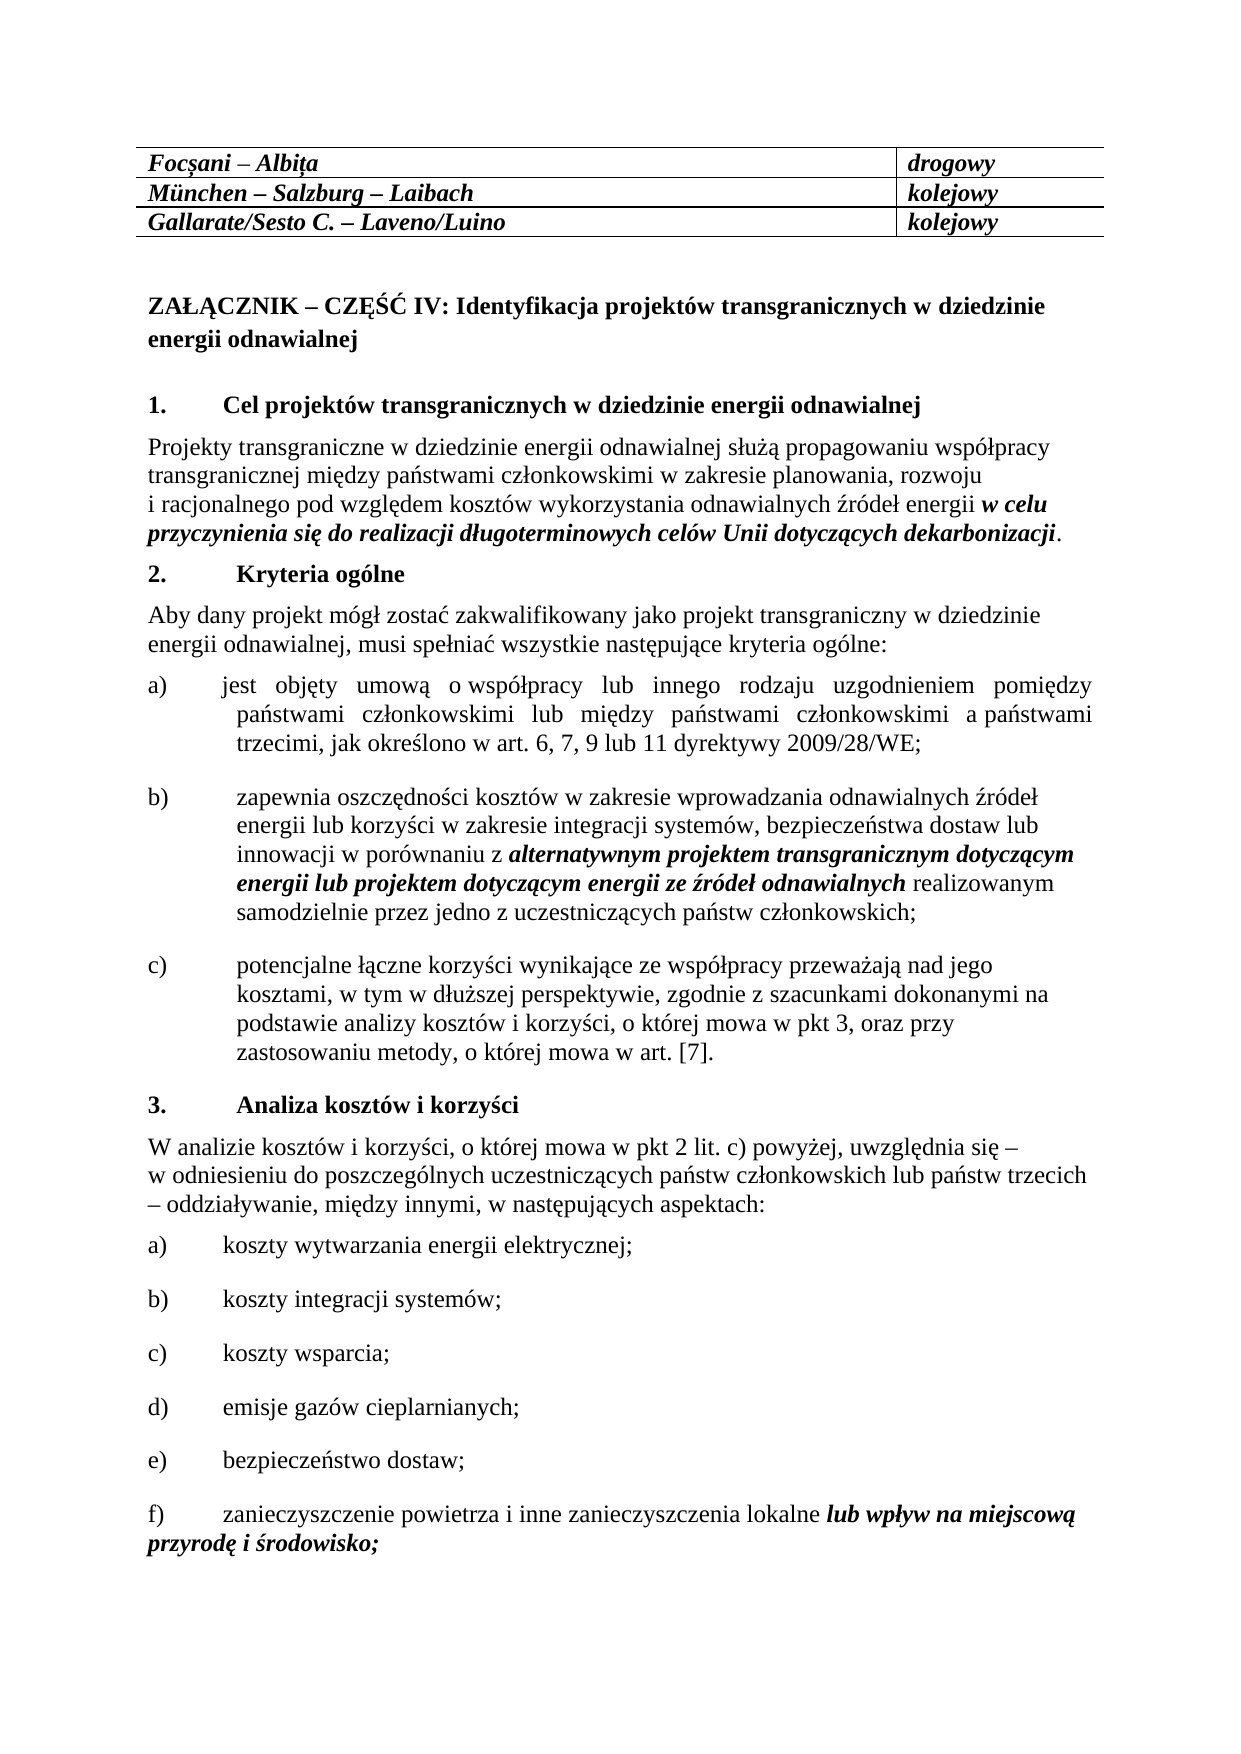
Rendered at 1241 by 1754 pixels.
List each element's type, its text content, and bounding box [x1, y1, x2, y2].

table_cell Gallarate/Sesto C. – Laveno/Luino [136, 208, 896, 236]
text ZAŁĄCZNIK – CZĘŚĆ IV: Identyfikacja projektów transgranicznych w dziedzinie energii odnawialnej [148, 291, 1092, 353]
text e) bezpieczeństwo dostaw; [148, 1445, 1092, 1474]
table_cell kolejowy [897, 208, 1104, 236]
list a) koszty wytwarzania energii elektrycznej; [148, 1230, 1092, 1259]
text Projekty transgraniczne w dziedzinie energii odnawialnej służą propagowaniu współpracy transgranicznej między państwami członkowskimi w zakresie planowania, rozwoju i racjonalnego pod względem kosztów wykorzystania odnawialnych źródeł energii w celu przyczynienia się do realizacji długoterminowych celów Unii dotyczących dekarbonizacji. [148, 432, 1092, 547]
text b) koszty integracji systemów; [148, 1284, 1092, 1313]
text c) koszty wsparcia; [148, 1338, 1092, 1367]
table_cell Focșani – Albița [136, 148, 896, 177]
text a) jest objęty umową o współpracy lub innego rodzaju uzgodnieniem pomiędzy państwami członkowskimi lub między państwami członkowskimi a państwami trzecimi, jak określono w art. 6, 7, 9 lub 11 dyrektywy 2009/28/WE; [148, 670, 1092, 757]
text 1. Cel projektów transgranicznych w dziedzinie energii odnawialnej [148, 390, 1092, 419]
text Aby dany projekt mógł zostać zakwalifikowany jako projekt transgraniczny w dziedzinie energii odnawialnej, musi spełniać wszystkie następujące kryteria ogólne: [148, 600, 1092, 658]
text 2. Kryteria ogólne [148, 559, 1092, 588]
table_cell kolejowy [897, 178, 1104, 206]
text b) zapewnia oszczędności kosztów w zakresie wprowadzania odnawialnych źródeł energii lub korzyści w zakresie integracji systemów, bezpieczeństwa dostaw lub innowacji w porównaniu z alternatywnym projektem transgranicznym dotyczącym energii lub projektem dotyczącym energii ze źródeł odnawialnych realizowanym samodzielnie przez jedno z uczestniczących państw członkowskich; [148, 782, 1092, 925]
text c) potencjalne łączne korzyści wynikające ze współpracy przeważają nad jego kosztami, w tym w dłuższej perspektywie, zgodnie z szacunkami dokonanymi na podstawie analizy kosztów i korzyści, o której mowa w pkt 3, oraz przy zastosowaniu metody, o której mowa w art. [7]. [148, 950, 1092, 1065]
text d) emisje gazów cieplarnianych; [148, 1392, 1092, 1420]
text f) zanieczyszczenie powietrza i inne zanieczyszczenia lokalne lub wpływ na miejscową przyrodę i środowisko; [148, 1499, 1092, 1557]
text 3. Analiza kosztów i korzyści [148, 1090, 1092, 1119]
table_cell drogowy [897, 148, 1104, 177]
table_cell München – Salzburg – Laibach [136, 178, 896, 206]
text W analizie kosztów i korzyści, o której mowa w pkt 2 lit. c) powyżej, uwzględnia się – w odniesieniu do poszczególnych uczestniczących państw członkowskich lub państw trzecich – oddziaływanie, między innymi, w następujących aspektach: [148, 1132, 1092, 1218]
